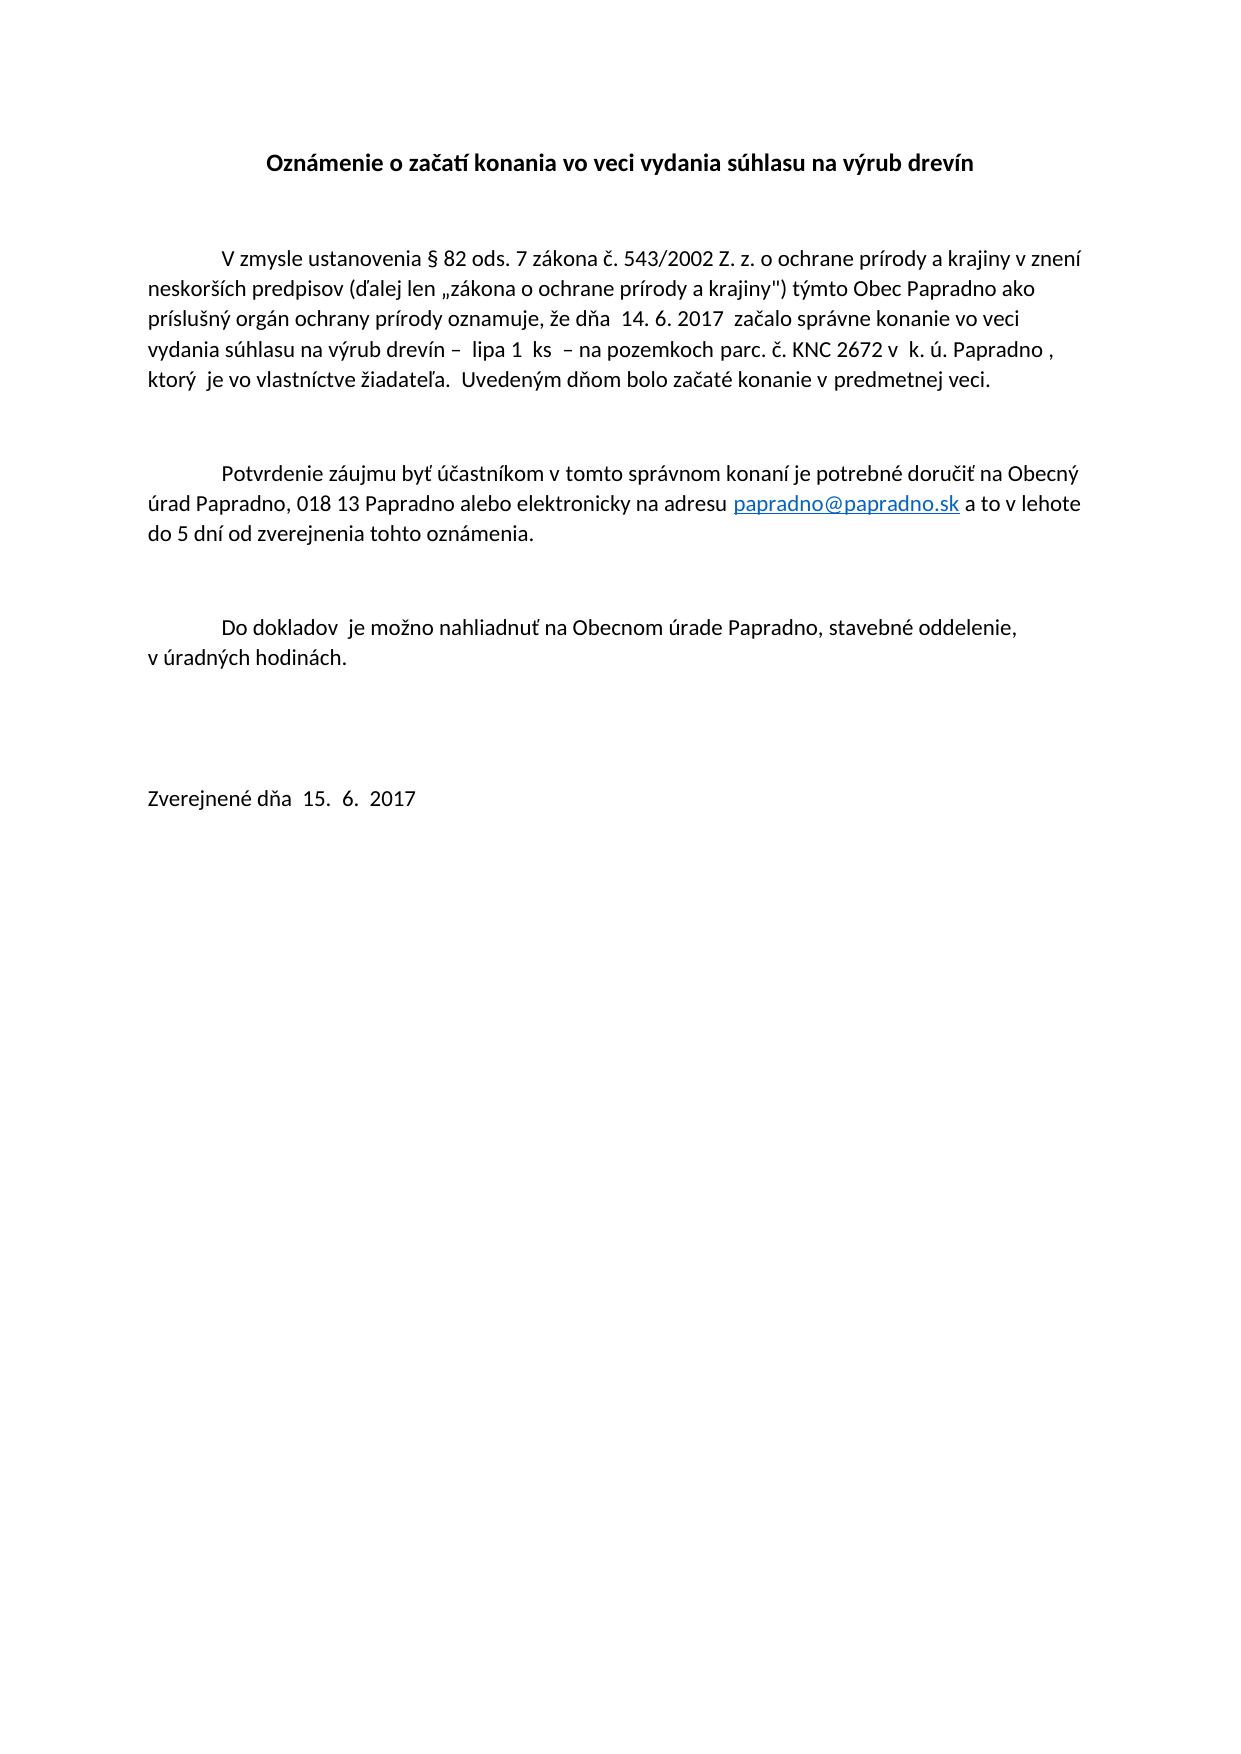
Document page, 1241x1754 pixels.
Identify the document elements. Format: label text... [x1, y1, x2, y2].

text Potvrdenie záujmu byť účastníkom v tomto správnom konaní je potrebné doručiť na Obecný úrad Papradno, 018 13 Papradno alebo elektronicky na adresu papradno@papradno.sk a to v lehote do 5 dní od zverejnenia tohto oznámenia. [148, 459, 1093, 547]
text Do dokladov je možno nahliadnuť na Obecnom úrade Papradno, stavebné oddelenie, v úradných hodinách. [148, 613, 1093, 671]
text Zverejnené dňa 15. 6. 2017 [148, 784, 1093, 812]
text V zmysle ustanovenia § 82 ods. 7 zákona č. 543/2002 Z. z. o ochrane prírody a krajiny v znení neskorších predpisov (ďalej len „zákona o ochrane prírody a krajiny") týmto Obec Papradno ako príslušný orgán ochrany prírody oznamuje, že dňa 14. 6. 2017 začalo správne konanie vo veci vydania súhlasu na výrub drevín – lipa 1 ks – na pozemkoch parc. č. KNC 2672 v k. ú. Papradno , ktorý je vo vlastníctve žiadateľa. Uvedeným dňom bolo začaté konanie v predmetnej veci. [148, 244, 1093, 393]
text Oznámenie o začatí konania vo veci vydania súhlasu na výrub drevín [148, 148, 1093, 178]
